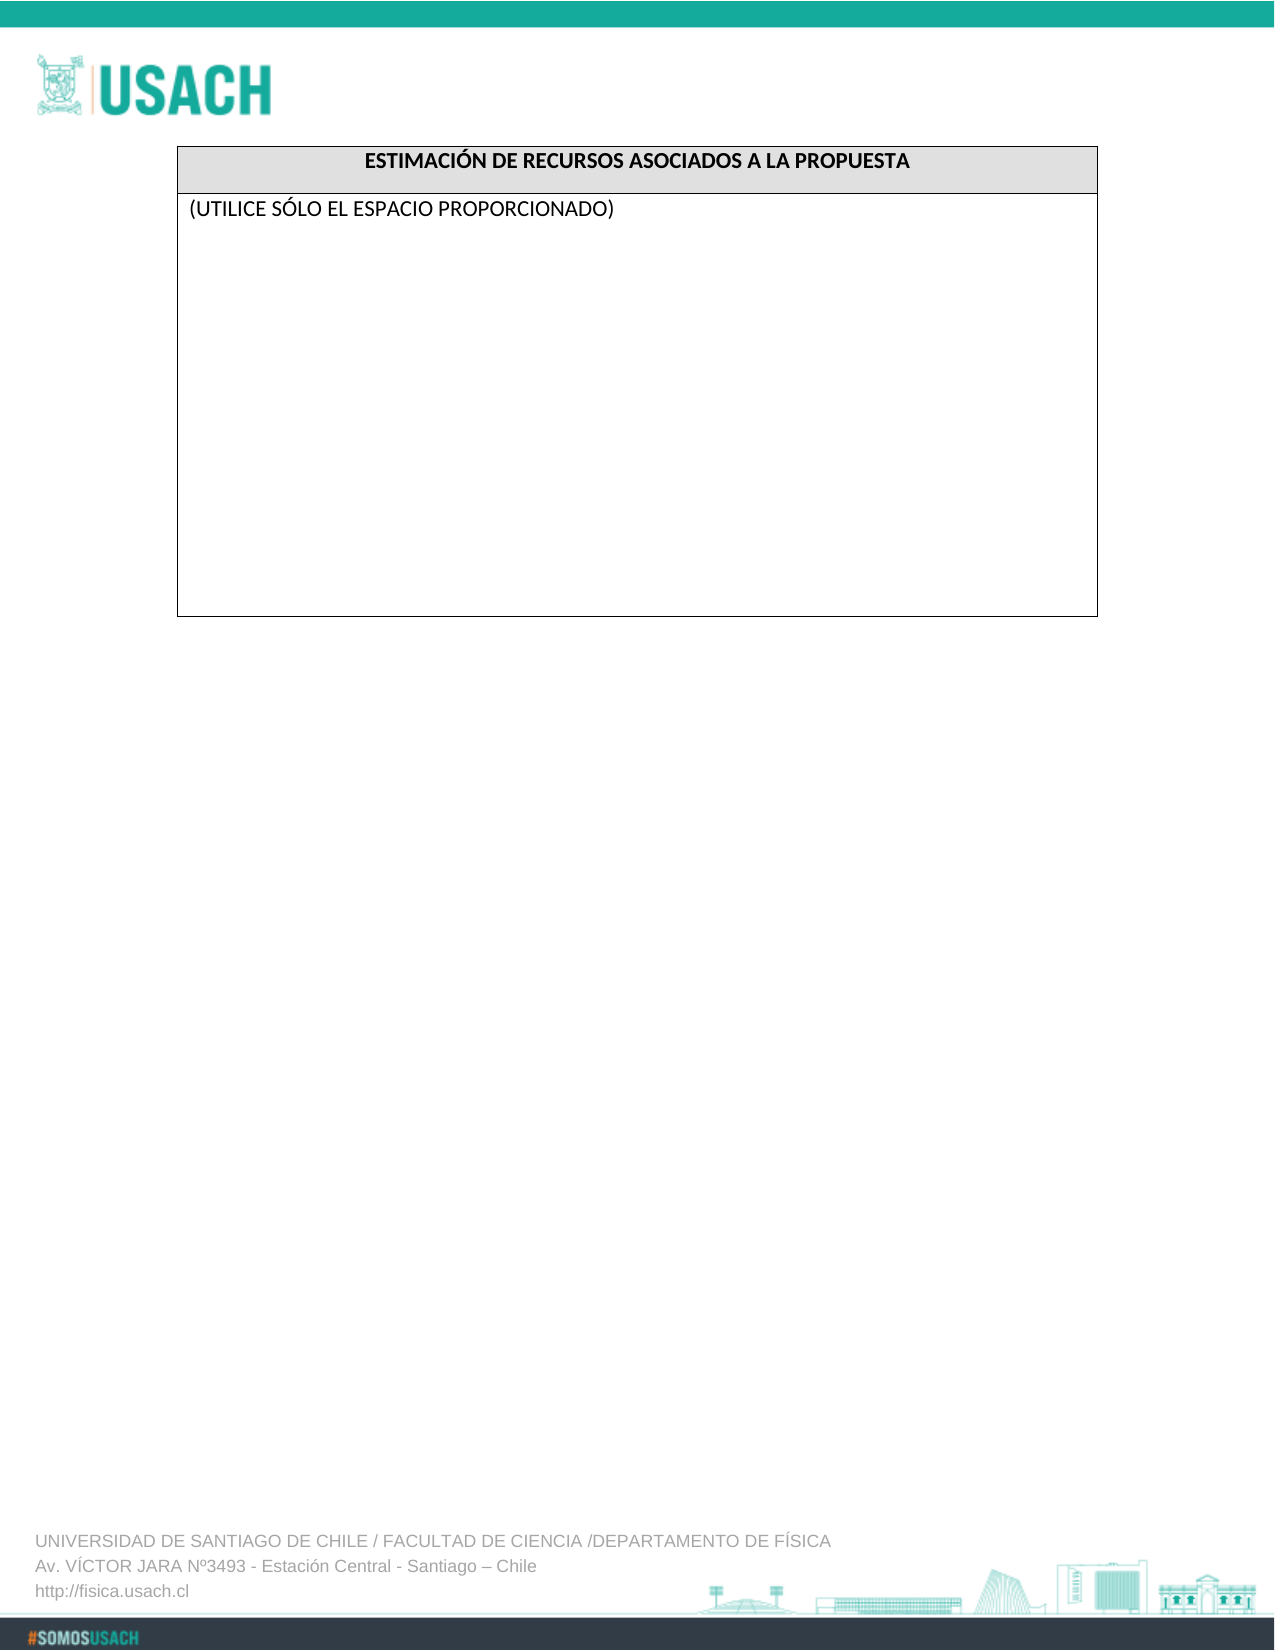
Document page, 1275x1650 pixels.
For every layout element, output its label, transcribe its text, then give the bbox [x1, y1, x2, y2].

table_cell (UTILICE SÓLO EL ESPACIO PROPORCIONADO) [178, 194, 1097, 616]
table_header ESTIMACIÓN DE RECURSOS ASOCIADOS A LA PROPUESTA [178, 147, 1097, 193]
